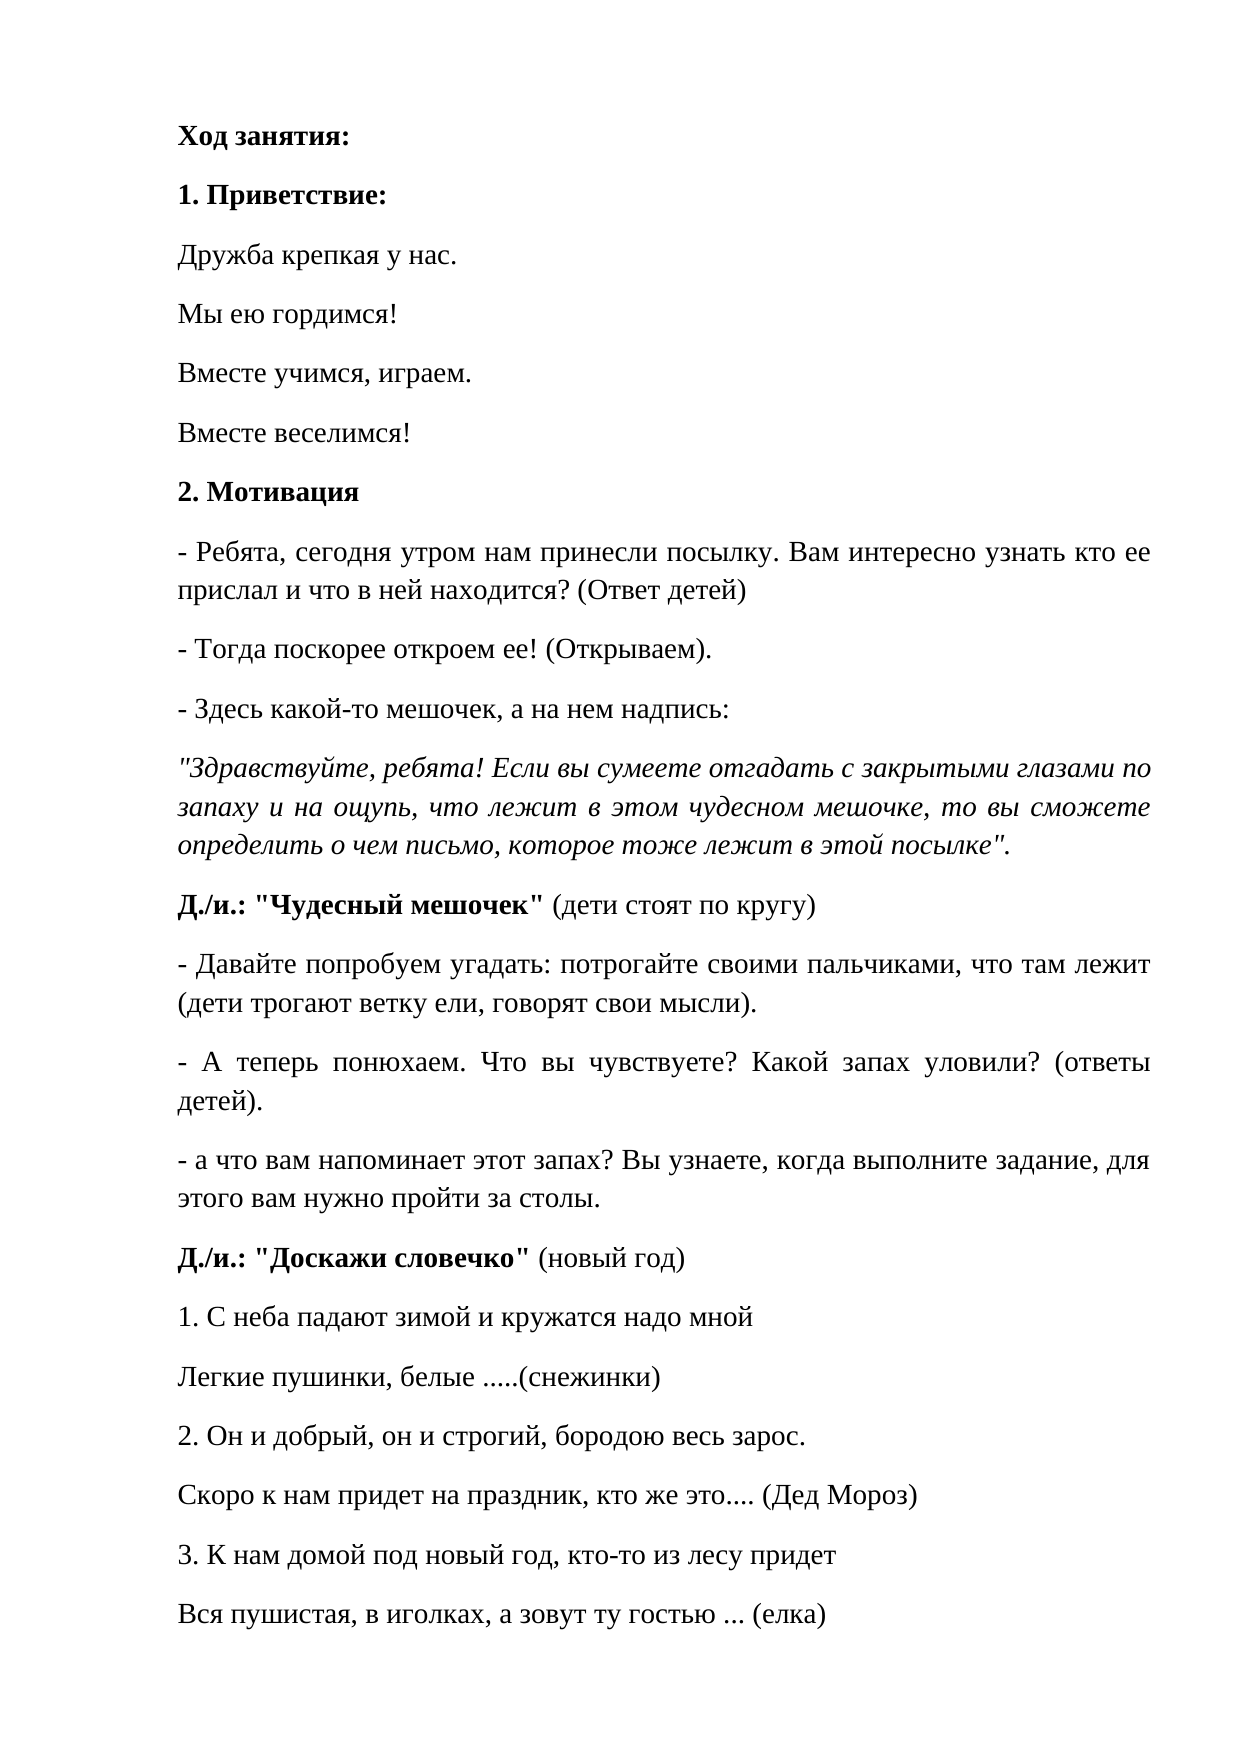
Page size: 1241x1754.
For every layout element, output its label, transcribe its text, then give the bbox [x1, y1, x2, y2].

text Д./и.: "Чудесный мешочек" (дети стоят по кругу) [177, 887, 1152, 920]
text 2. Он и добрый, он и строгий, бородою весь зарос. [177, 1418, 1152, 1452]
text - Тогда поскорее откроем ее! (Открываем). [177, 632, 1152, 665]
text 3. К нам домой под новый год, кто-то из лесу придет [177, 1537, 1152, 1570]
text Легкие пушинки, белые .....(снежинки) [177, 1359, 1152, 1392]
text - а что вам напоминает этот запах? Вы узнаете, когда выполните задание, для этого вам нужно пройти за столы. [177, 1142, 1152, 1214]
text - Давайте попробуем угадать: потрогайте своими пальчиками, что там лежит (дети трогают ветку ели, говорят свои мысли). [177, 946, 1152, 1018]
text "Здравствуйте, ребята! Если вы сумеете отгадать с закрытыми глазами по запаху и на ощупь, что лежит в этом чудесном мешочке, то вы сможете определить о чем письмо, которое тоже лежит в этой посылке". [177, 750, 1152, 861]
text Вместе веселимся! [177, 415, 1152, 448]
text 1. Приветствие: [177, 177, 1152, 211]
text Ход занятия: [177, 118, 1152, 152]
text Вся пушистая, в иголках, а зовут ту гостью ... (елка) [177, 1596, 1152, 1630]
text - А теперь понюхаем. Что вы чувствуете? Какой запах уловили? (ответы детей). [177, 1044, 1152, 1116]
text 2. Мотивация [177, 474, 1152, 508]
text - Здесь какой-то мешочек, а на нем надпись: [177, 691, 1152, 724]
text Мы ею гордимся! [177, 296, 1152, 330]
text Дружба крепкая у нас. [177, 237, 1152, 270]
text Вместе учимся, играем. [177, 356, 1152, 389]
text Скоро к нам придет на праздник, кто же это.... (Дед Мороз) [177, 1477, 1152, 1511]
text Д./и.: "Доскажи словечко" (новый год) [177, 1240, 1152, 1273]
text - Ребята, сегодня утром нам принесли посылку. Вам интересно узнать кто ее прислал и что в ней находится? (Ответ детей) [177, 534, 1152, 606]
text 1. С неба падают зимой и кружатся надо мной [177, 1299, 1152, 1333]
